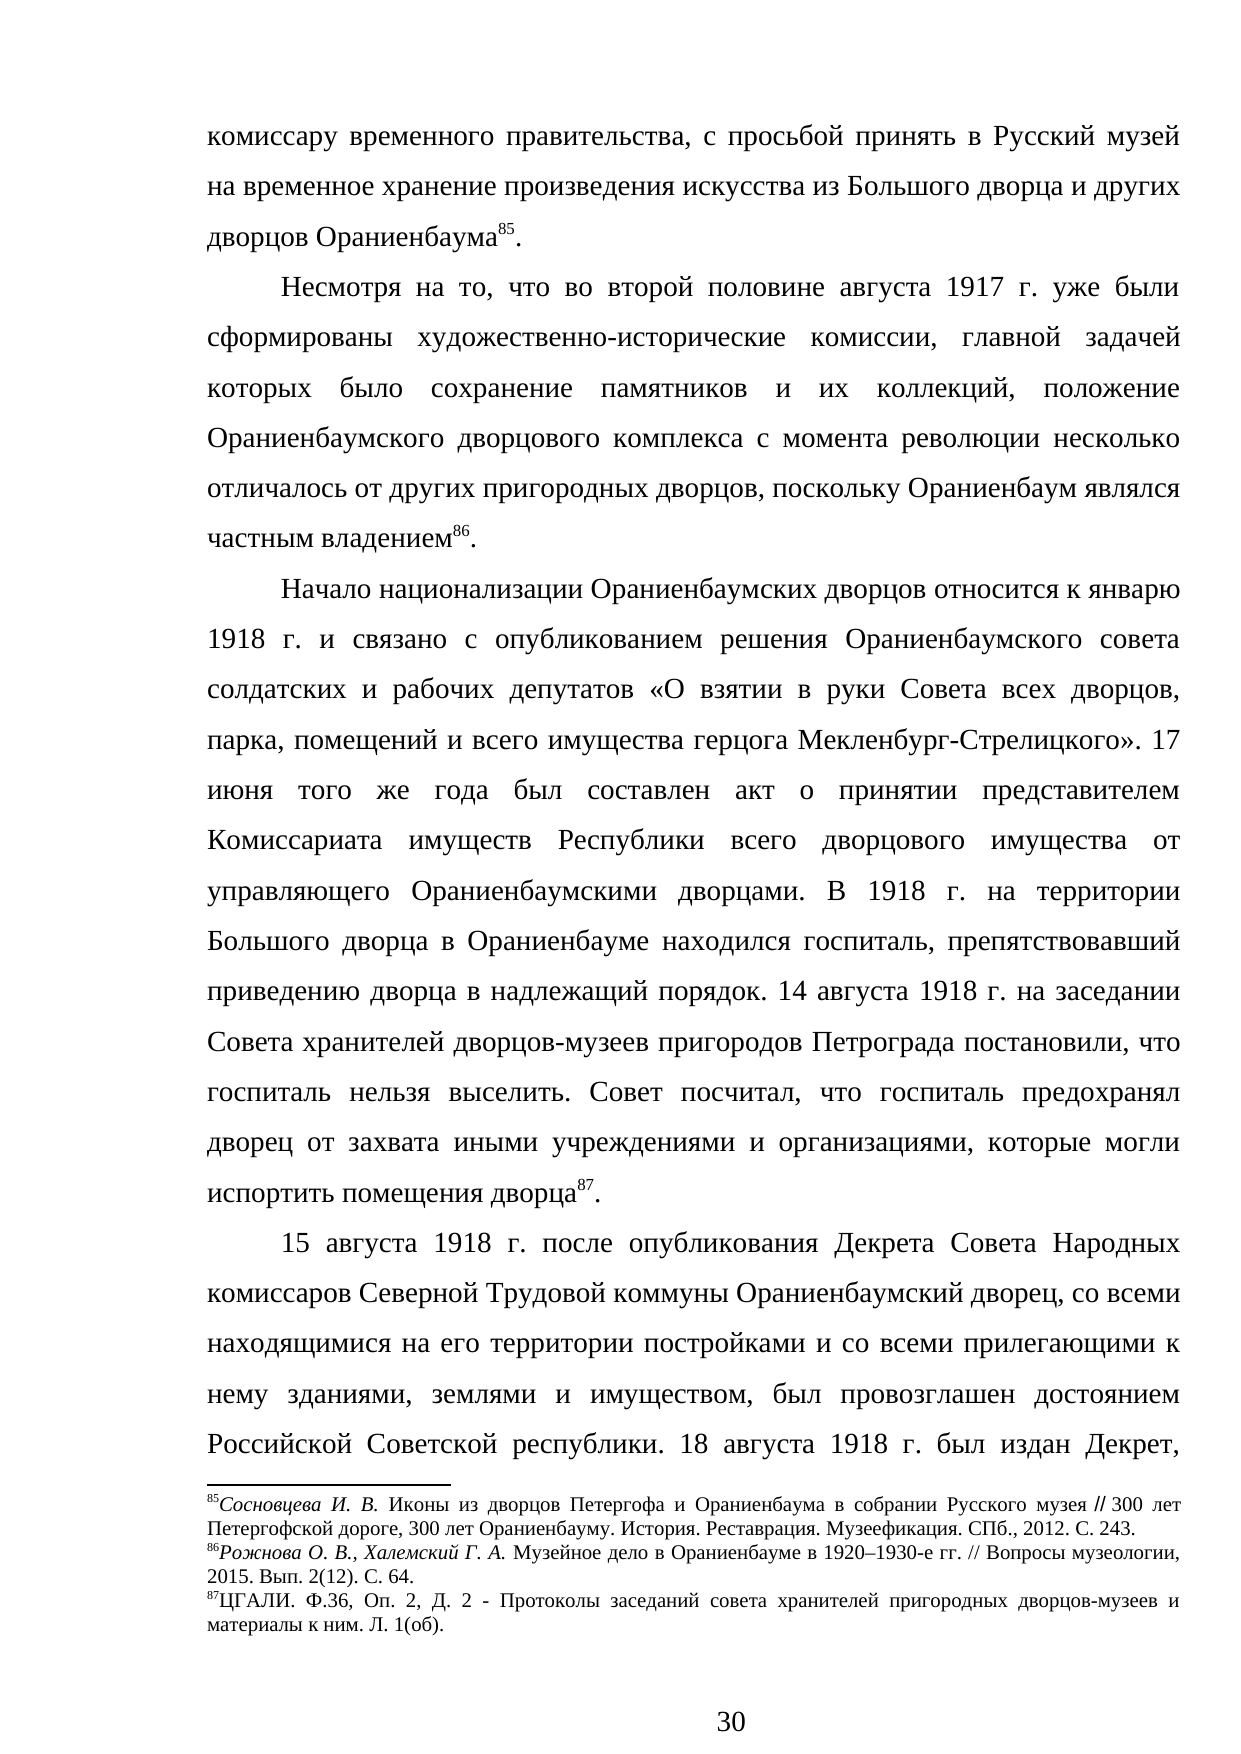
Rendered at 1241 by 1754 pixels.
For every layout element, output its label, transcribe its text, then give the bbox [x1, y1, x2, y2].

text Начало национализации Ораниенбаумских дворцов относится к январю 1918 г. и связано с опубликованием решения Ораниенбаумского совета солдатских и рабочих депутатов «О взятии в руки Совета всех дворцов, парка, помещений и всего имущества герцога Мекленбург-Стрелицкого». 17 июня того же года был составлен акт о принятии представителем Комиссариата имуществ Республики всего дворцового имущества от управляющего Ораниенбаумскими дворцами. В 1918 г. на территории Большого дворца в Ораниенбауме находился госпиталь, препятствовавший приведению дворца в надлежащий порядок. 14 августа 1918 г. на заседании Совета хранителей дворцов-музеев пригородов Петрограда постановили, что госпиталь нельзя выселить. Совет посчитал, что госпиталь предохранял дворец от захвата иными учреждениями и организациями, которые могли испортить помещения дворца. [207, 571, 1181, 1208]
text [207, 118, 1181, 252]
text Несмотря на то, что во второй половине августа 1917 г. уже были сформированы художественно-исторические комиссии, главной задачей которых было сохранение памятников и их коллекций, положение Ораниенбаумского дворцового комплекса с момента революции несколько отличалось от других пригородных дворцов, поскольку Ораниенбаум являлся частным владением. [207, 269, 1181, 554]
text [207, 1225, 1181, 1460]
